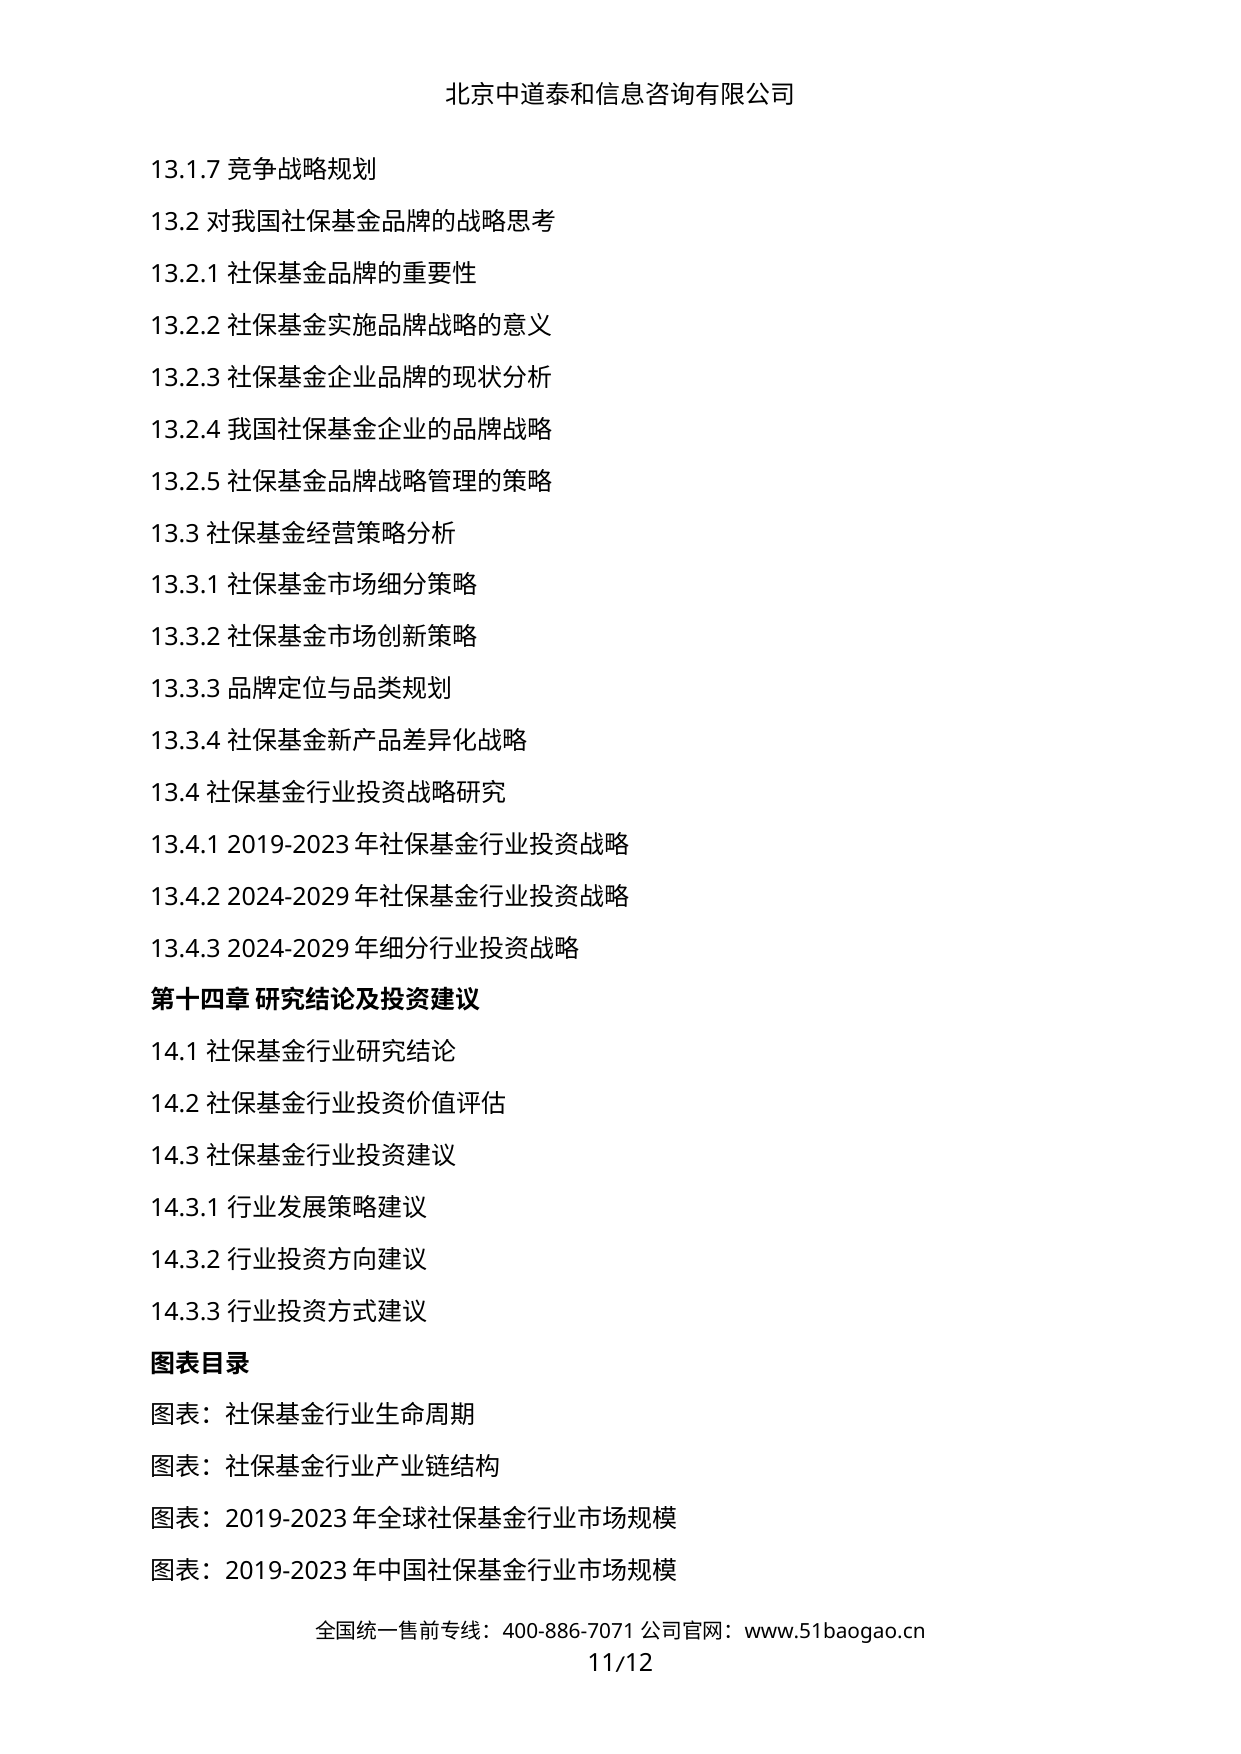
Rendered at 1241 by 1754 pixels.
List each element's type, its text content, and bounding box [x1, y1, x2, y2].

text 13.3.4 社保基金新产品差异化战略 [150, 721, 1090, 757]
text 13.3 社保基金经营策略分析 [150, 513, 1090, 549]
text 13.4.1 2019-2023年社保基金行业投资战略 [150, 824, 1090, 861]
text 13.2.5 社保基金品牌战略管理的策略 [150, 461, 1090, 497]
text 14.3.2 行业投资方向建议 [150, 1239, 1090, 1276]
text 13.2.2 社保基金实施品牌战略的意义 [150, 306, 1090, 342]
text 13.3.1 社保基金市场细分策略 [150, 565, 1090, 601]
text 图表：社保基金行业生命周期 [150, 1395, 1090, 1431]
text 第十四章 研究结论及投资建议 [150, 980, 1090, 1016]
text 13.2 对我国社保基金品牌的战略思考 [150, 202, 1090, 238]
text 13.4.2 2024-2029年社保基金行业投资战略 [150, 876, 1090, 912]
text 13.2.3 社保基金企业品牌的现状分析 [150, 357, 1090, 394]
text 图表：2019-2023年全球社保基金行业市场规模 [150, 1499, 1090, 1535]
text 13.4 社保基金行业投资战略研究 [150, 772, 1090, 809]
text 13.3.2 社保基金市场创新策略 [150, 617, 1090, 653]
text 14.1 社保基金行业研究结论 [150, 1032, 1090, 1068]
text 图表：社保基金行业产业链结构 [150, 1447, 1090, 1483]
text 图表：2019-2023年中国社保基金行业市场规模 [150, 1551, 1090, 1587]
text 图表目录 [150, 1343, 1090, 1379]
text 14.3.3 行业投资方式建议 [150, 1291, 1090, 1327]
text 13.1.7 竞争战略规划 [150, 150, 1090, 186]
text 13.4.3 2024-2029年细分行业投资战略 [150, 928, 1090, 964]
text 13.3.3 品牌定位与品类规划 [150, 669, 1090, 705]
text 14.3.1 行业发展策略建议 [150, 1187, 1090, 1224]
text 13.2.1 社保基金品牌的重要性 [150, 254, 1090, 290]
text 14.3 社保基金行业投资建议 [150, 1136, 1090, 1172]
text 13.2.4 我国社保基金企业的品牌战略 [150, 409, 1090, 446]
text 14.2 社保基金行业投资价值评估 [150, 1084, 1090, 1120]
